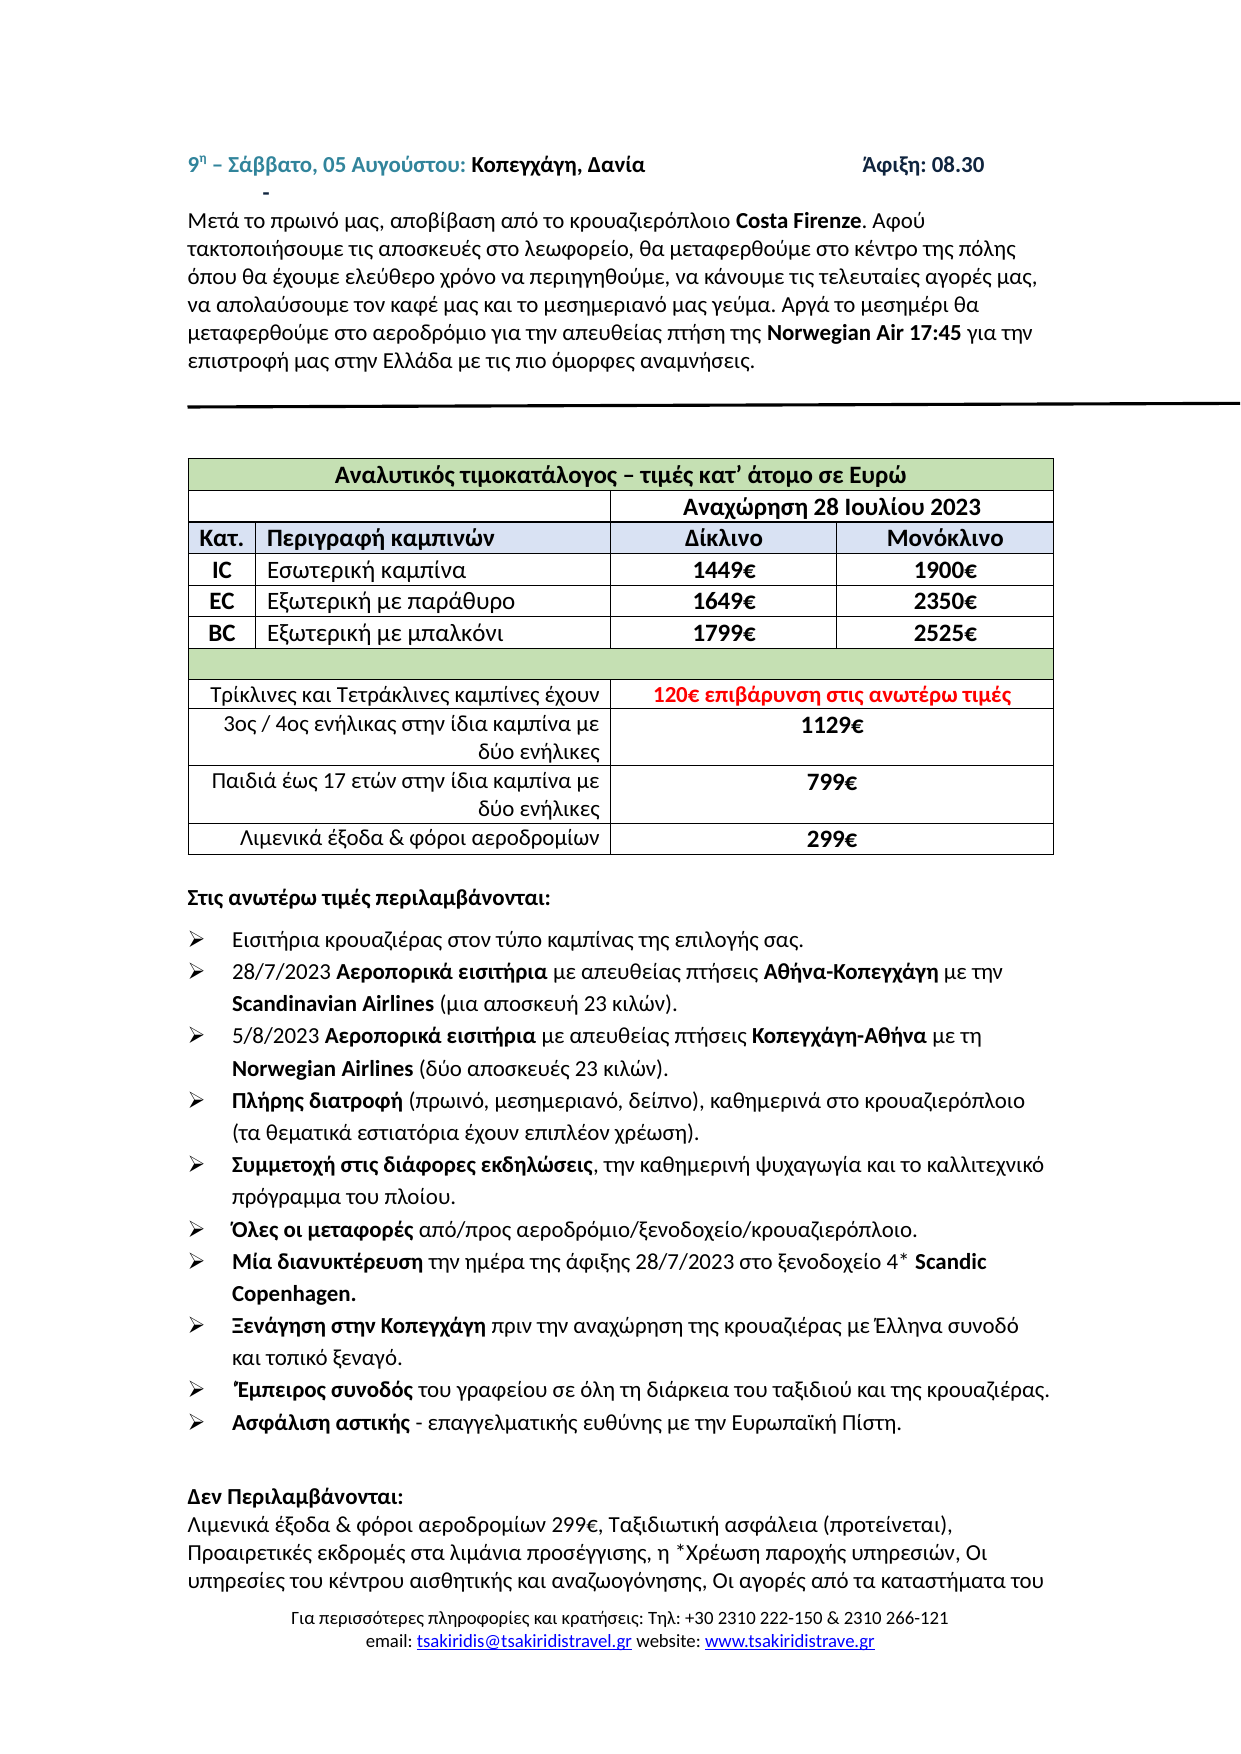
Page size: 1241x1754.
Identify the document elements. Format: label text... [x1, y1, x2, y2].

list Μία διανυκτέρευση την ημέρα της άφιξης 28/7/2023 στο ξενοδοχείο 4* Scandic Copenhagen. [187, 1247, 1053, 1307]
table_cell 3ος / 4ος ενήλικας στην ίδια καμπίνα με δύο ενήλικες [189, 709, 610, 765]
list Πλήρης διατροφή (πρωινό, μεσημεριανό, δείπνο), καθημερινά στο κρουαζιερόπλοιο (τα θεματικά εστιατόρια έχουν επιπλέον χρέωση). [187, 1086, 1053, 1146]
table_cell Περιγραφή καμπινών [256, 523, 610, 553]
table_cell 1799€ [611, 617, 836, 648]
table_cell Αναχώρηση 28 Ιουλίου 2023 [611, 491, 1053, 521]
table_cell 1449€ [611, 554, 836, 584]
table_cell 1900€ [837, 554, 1053, 584]
table_cell Μονόκλινο [837, 523, 1053, 553]
text Στις ανωτέρω τιμές περιλαμβάνονται: [187, 883, 1053, 911]
table_cell Εξωτερική με μπαλκόνι [256, 617, 610, 648]
table_cell Παιδιά έως 17 ετών στην ίδια καμπίνα με δύο ενήλικες [189, 766, 610, 822]
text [187, 1482, 1053, 1594]
text Μετά το πρωινό μας, αποβίβαση από το κρουαζιερόπλοιο Costa Firenze. Αφού τακτοποιήσουμε τις αποσκευές στο λεωφορείο, θα μεταφερθούμε στο κέντρο της πόλης όπου θα έχουμε ελεύθερο χρόνο να περιηγηθούμε, να κάνουμε τις τελευταίες αγορές μας, να απολαύσουμε τον καφέ μας και το μεσημεριανό μας γεύμα. Αργά το μεσημέρι θα μεταφερθούμε στο αεροδρόμιο για την απευθείας πτήση της Norwegian Air 17:45 για την επιστροφή μας στην Ελλάδα με τις πιο όμορφες αναμνήσεις. [187, 206, 1053, 374]
table_cell 799€ [611, 766, 1053, 822]
table_cell 120€ επιβάρυνση στις ανωτέρω τιμές [611, 680, 1053, 708]
text 9η – Σάββατο, 05 Αυγούστου: Κοπεγχάγη, Δανία Άφιξη: 08.30 - [187, 150, 1053, 206]
list Εισιτήρια κρουαζιέρας στον τύπο καμπίνας της επιλογής σας. [187, 925, 1053, 953]
list 28/7/2023 Αεροπορικά εισιτήρια με απευθείας πτήσεις Αθήνα-Κοπεγχάγη με την Scandinavian Airlines (μια αποσκευή 23 κιλών). [187, 957, 1053, 1017]
table_cell Λιμενικά έξοδα & φόροι αεροδρομίων [189, 824, 610, 854]
table_cell Δίκλινο [611, 523, 836, 553]
table_cell [189, 649, 1053, 679]
list Ξενάγηση στην Κοπεγχάγη πριν την αναχώρηση της κρουαζιέρας με Έλληνα συνοδό και τοπικό ξεναγό. [187, 1311, 1053, 1371]
table_cell BC [189, 617, 255, 648]
table_cell IC [189, 554, 255, 584]
list Συμμετοχή στις διάφορες εκδηλώσεις, την καθημερινή ψυχαγωγία και το καλλιτεχνικό πρόγραμμα του πλοίου. [187, 1150, 1053, 1211]
table_cell EC [189, 586, 255, 616]
table_cell 1649€ [611, 586, 836, 616]
table_cell Κατ. [189, 523, 255, 553]
table_cell Εσωτερική καμπίνα [256, 554, 610, 584]
list ‘Έμπειρος συνοδός του γραφείου σε όλη τη διάρκεια του ταξιδιού και της κρουαζιέρας. [187, 1376, 1053, 1404]
list 5/8/2023 Αεροπορικά εισιτήρια με απευθείας πτήσεις Κοπεγχάγη-Αθήνα με τη Norwegian Airlines (δύο αποσκευές 23 κιλών). [187, 1022, 1053, 1082]
table_cell 2525€ [837, 617, 1053, 648]
table_cell 1129€ [611, 709, 1053, 765]
list Ασφάλιση αστικής - επαγγελματικής ευθύνης με την Ευρωπαϊκή Πίστη. [187, 1408, 1053, 1436]
table_cell 299€ [611, 824, 1053, 854]
table_cell Τρίκλινες και Τετράκλινες καμπίνες έχουν [189, 680, 610, 708]
list Όλες οι μεταφορές από/προς αεροδρόμιο/ξενοδοχείο/κρουαζιερόπλοιο. [187, 1215, 1053, 1243]
table_cell Εξωτερική με παράθυρο [256, 586, 610, 616]
table_cell [189, 491, 610, 521]
table_cell 2350€ [837, 586, 1053, 616]
table_header Αναλυτικός τιμοκατάλογος – τιμές κατ’ άτομο σε Ευρώ [189, 459, 1053, 490]
